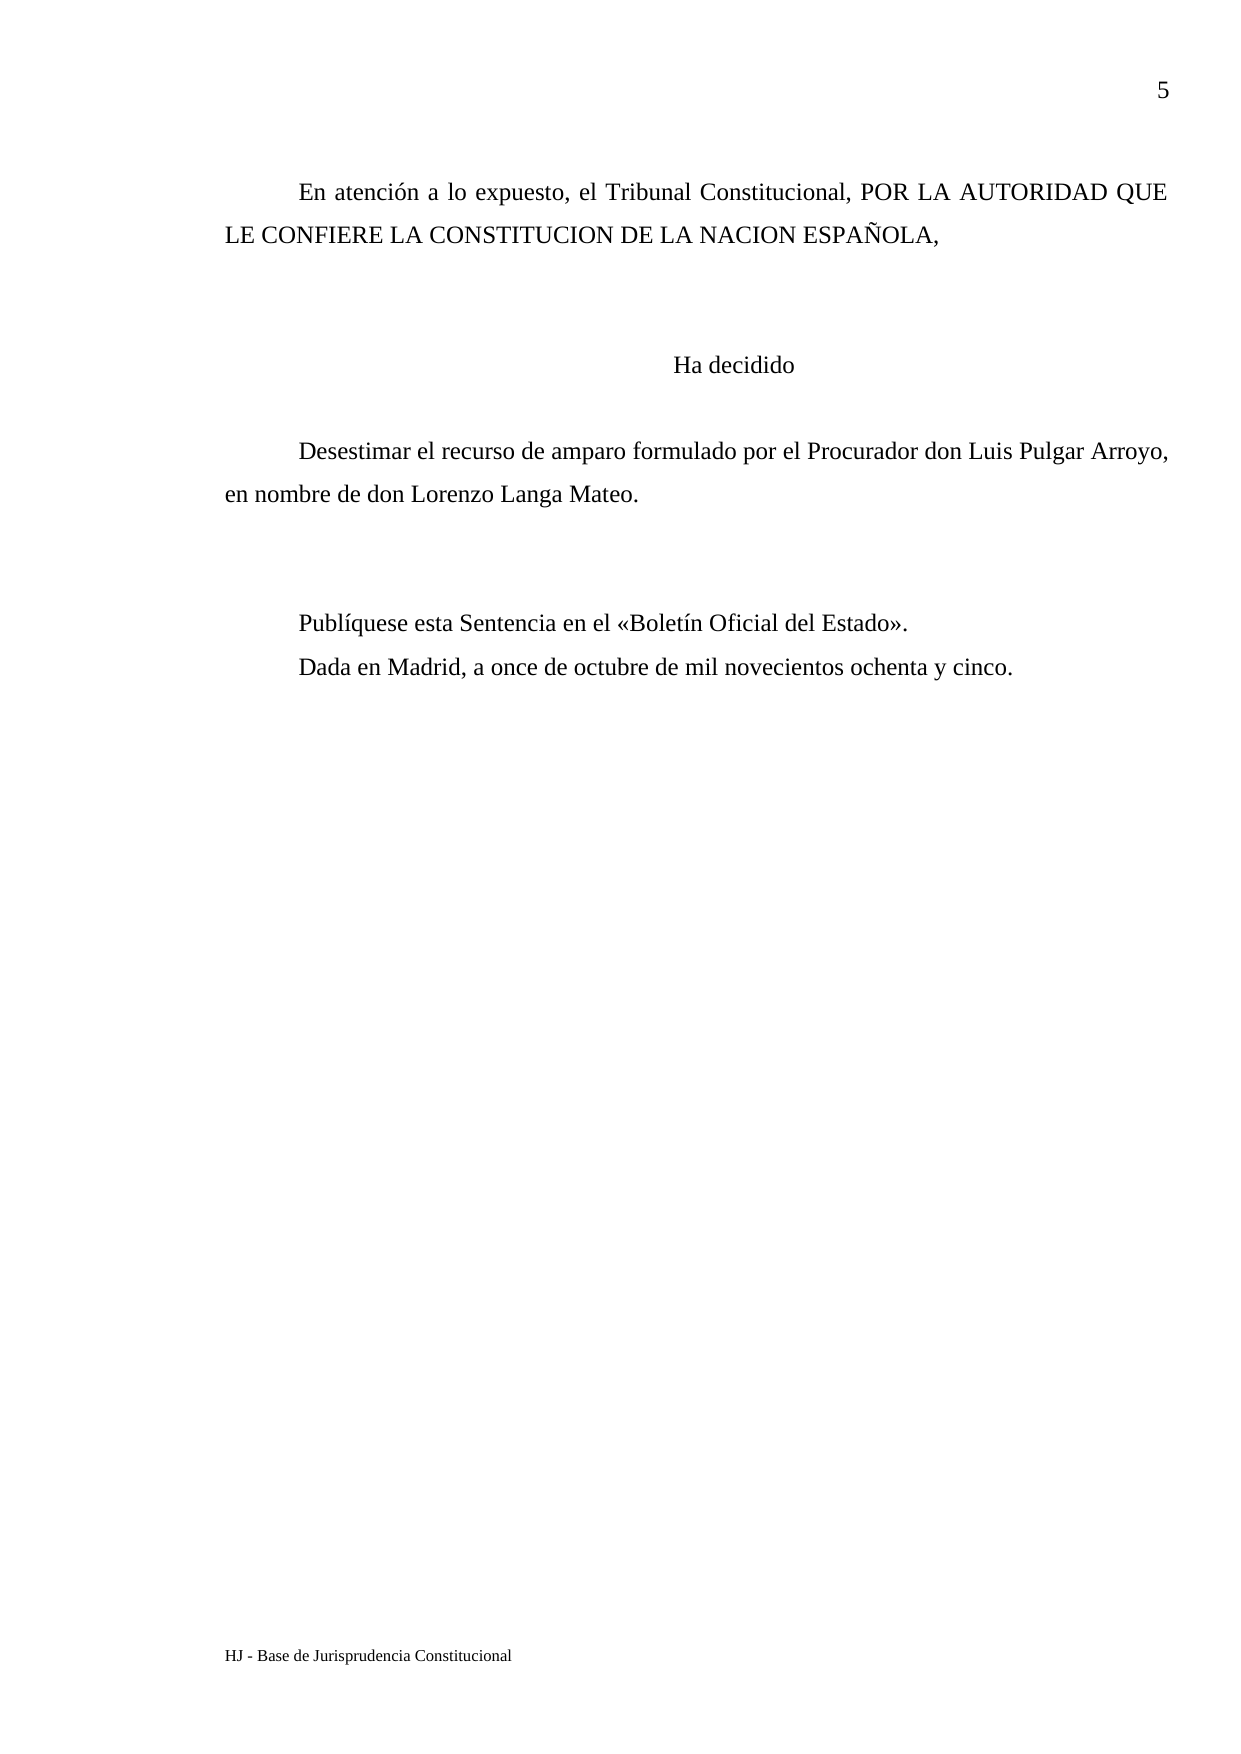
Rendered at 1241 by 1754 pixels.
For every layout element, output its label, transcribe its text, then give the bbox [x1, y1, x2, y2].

text Dada en Madrid, a once de octubre de mil novecientos ochenta y cinco. [224, 652, 1169, 680]
text En atención a lo expuesto, el Tribunal Constitucional, POR LA AUTORIDAD QUE LE CONFIERE LA CONSTITUCION DE LA NACION ESPAÑOLA, [224, 177, 1169, 249]
text Ha decidido [224, 350, 1169, 378]
text Publíquese esta Sentencia en el «Boletín Oficial del Estado». [224, 608, 1169, 637]
text Desestimar el recurso de amparo formulado por el Procurador don Luis Pulgar Arroyo, en nombre de don Lorenzo Langa Mateo. [224, 436, 1169, 508]
